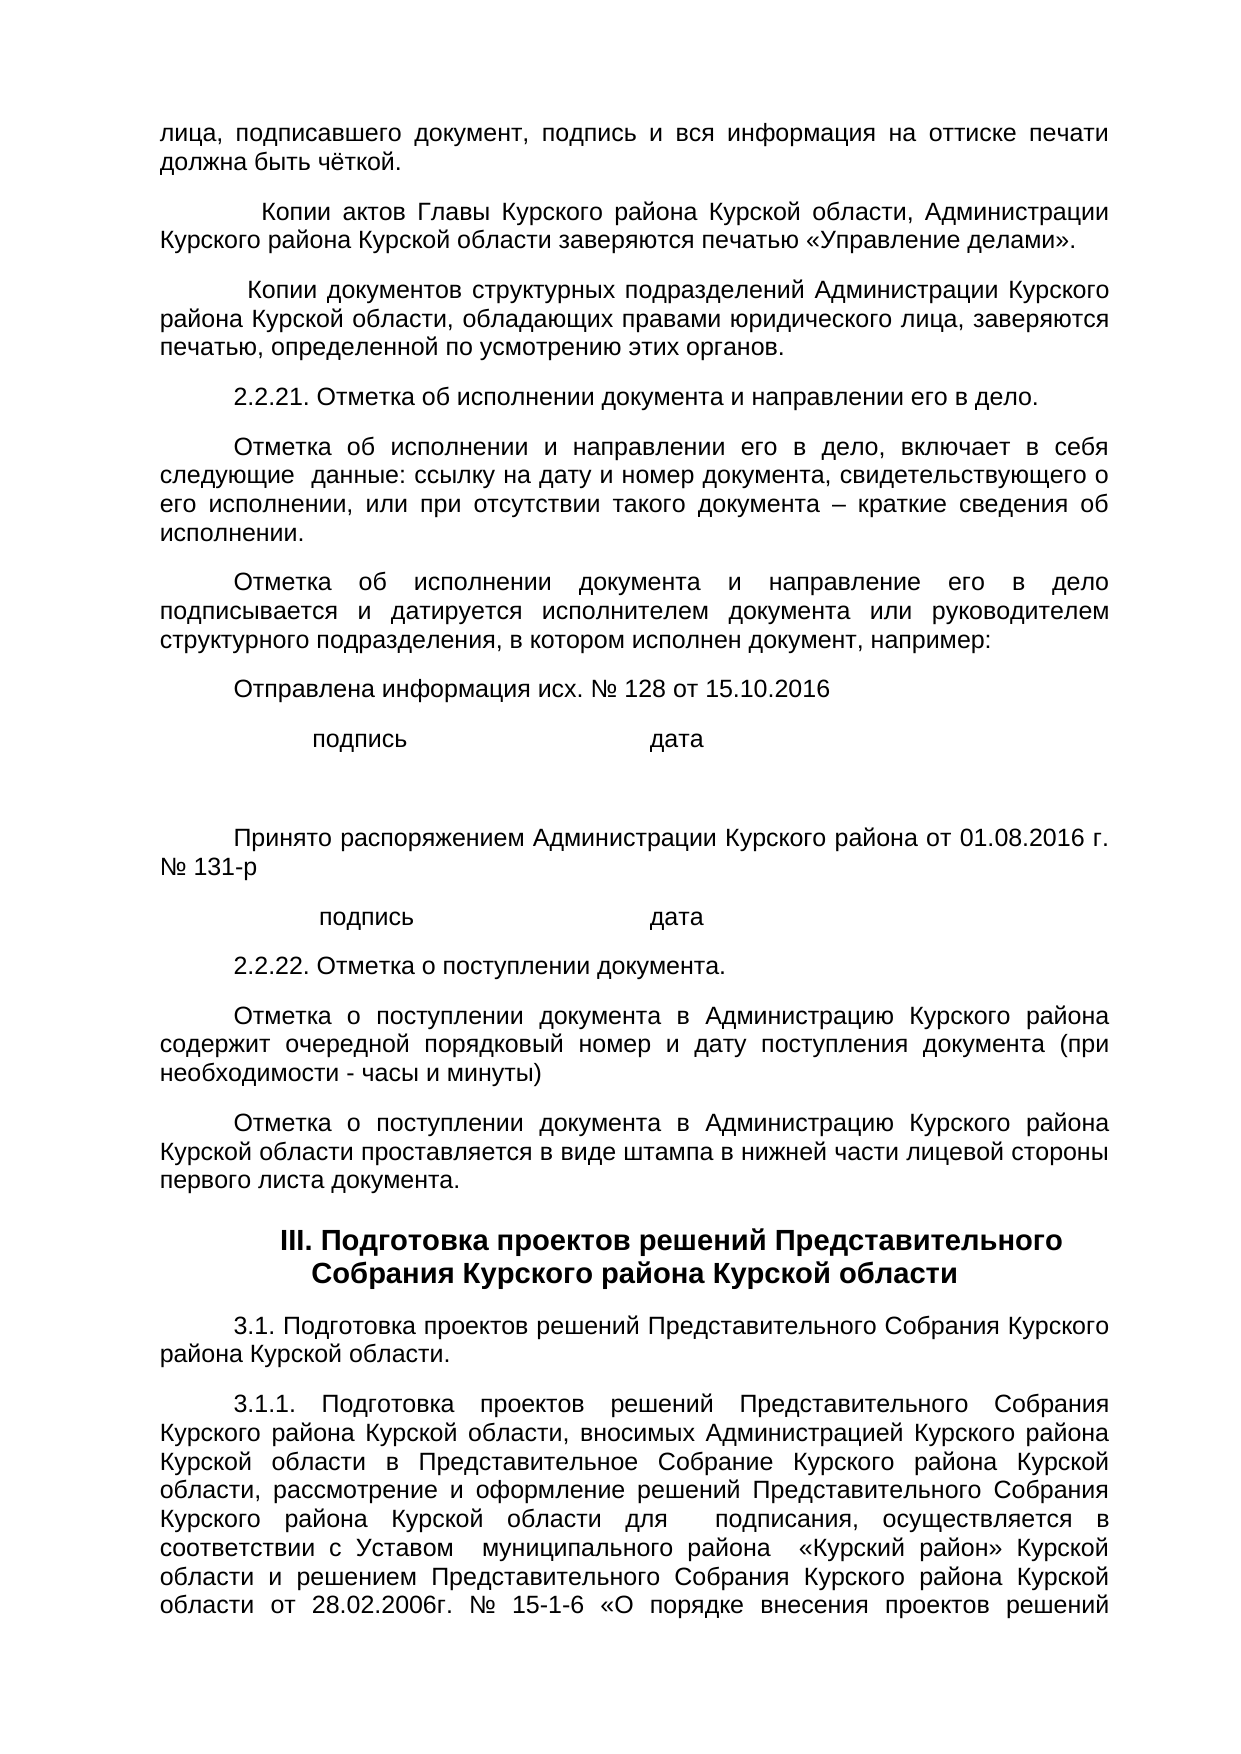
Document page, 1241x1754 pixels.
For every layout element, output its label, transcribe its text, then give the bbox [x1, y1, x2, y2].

text Копии документов структурных подразделений Администрации Курского района Курской области, обладающих правами юридического лица, заверяются печатью, определенной по усмотрению этих органов. [159, 275, 1110, 361]
text 2.2.22. Отметка о поступлении документа. [159, 951, 1110, 980]
text Копии актов Главы Курского района Курской области, Администрации Курского района Курской области заверяются печатью «Управление делами». [159, 196, 1110, 254]
text Отметка об исполнении и направлении его в дело, включает в себя следующие данные: ссылку на дату и номер документа, свидетельствующего о его исполнении, или при отсутствии такого документа – краткие сведения об исполнении. [159, 431, 1110, 546]
text 2.2.21. Отметка об исполнении документа и направлении его в дело. [159, 382, 1110, 411]
text Отметка об исполнении документа и направление его в дело подписывается и датируется исполнителем документа или руководителем структурного подразделения, в котором исполнен документ, например: [159, 567, 1110, 653]
text подпись дата [159, 724, 1110, 753]
text Принято распоряжением Администрации Курского района от 01.08.2016 г. № 131-р [159, 823, 1110, 881]
text Отправлена информация исх. № 128 от 15.10.2016 [159, 674, 1110, 703]
text Отметка о поступлении документа в Администрацию Курского района содержит очередной порядковый номер и дату поступления документа (при необходимости - часы и минуты) [159, 1001, 1110, 1087]
text III. Подготовка проектов решений Представительного Собрания Курского района Курской области [159, 1223, 1110, 1290]
text подпись дата [159, 901, 1110, 930]
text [159, 118, 1110, 176]
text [159, 1389, 1110, 1619]
text 3.1. Подготовка проектов решений Представительного Собрания Курского района Курской области. [159, 1311, 1110, 1368]
text Отметка о поступлении документа в Администрацию Курского района Курской области проставляется в виде штампа в нижней части лицевой стороны первого листа документа. [159, 1108, 1110, 1194]
